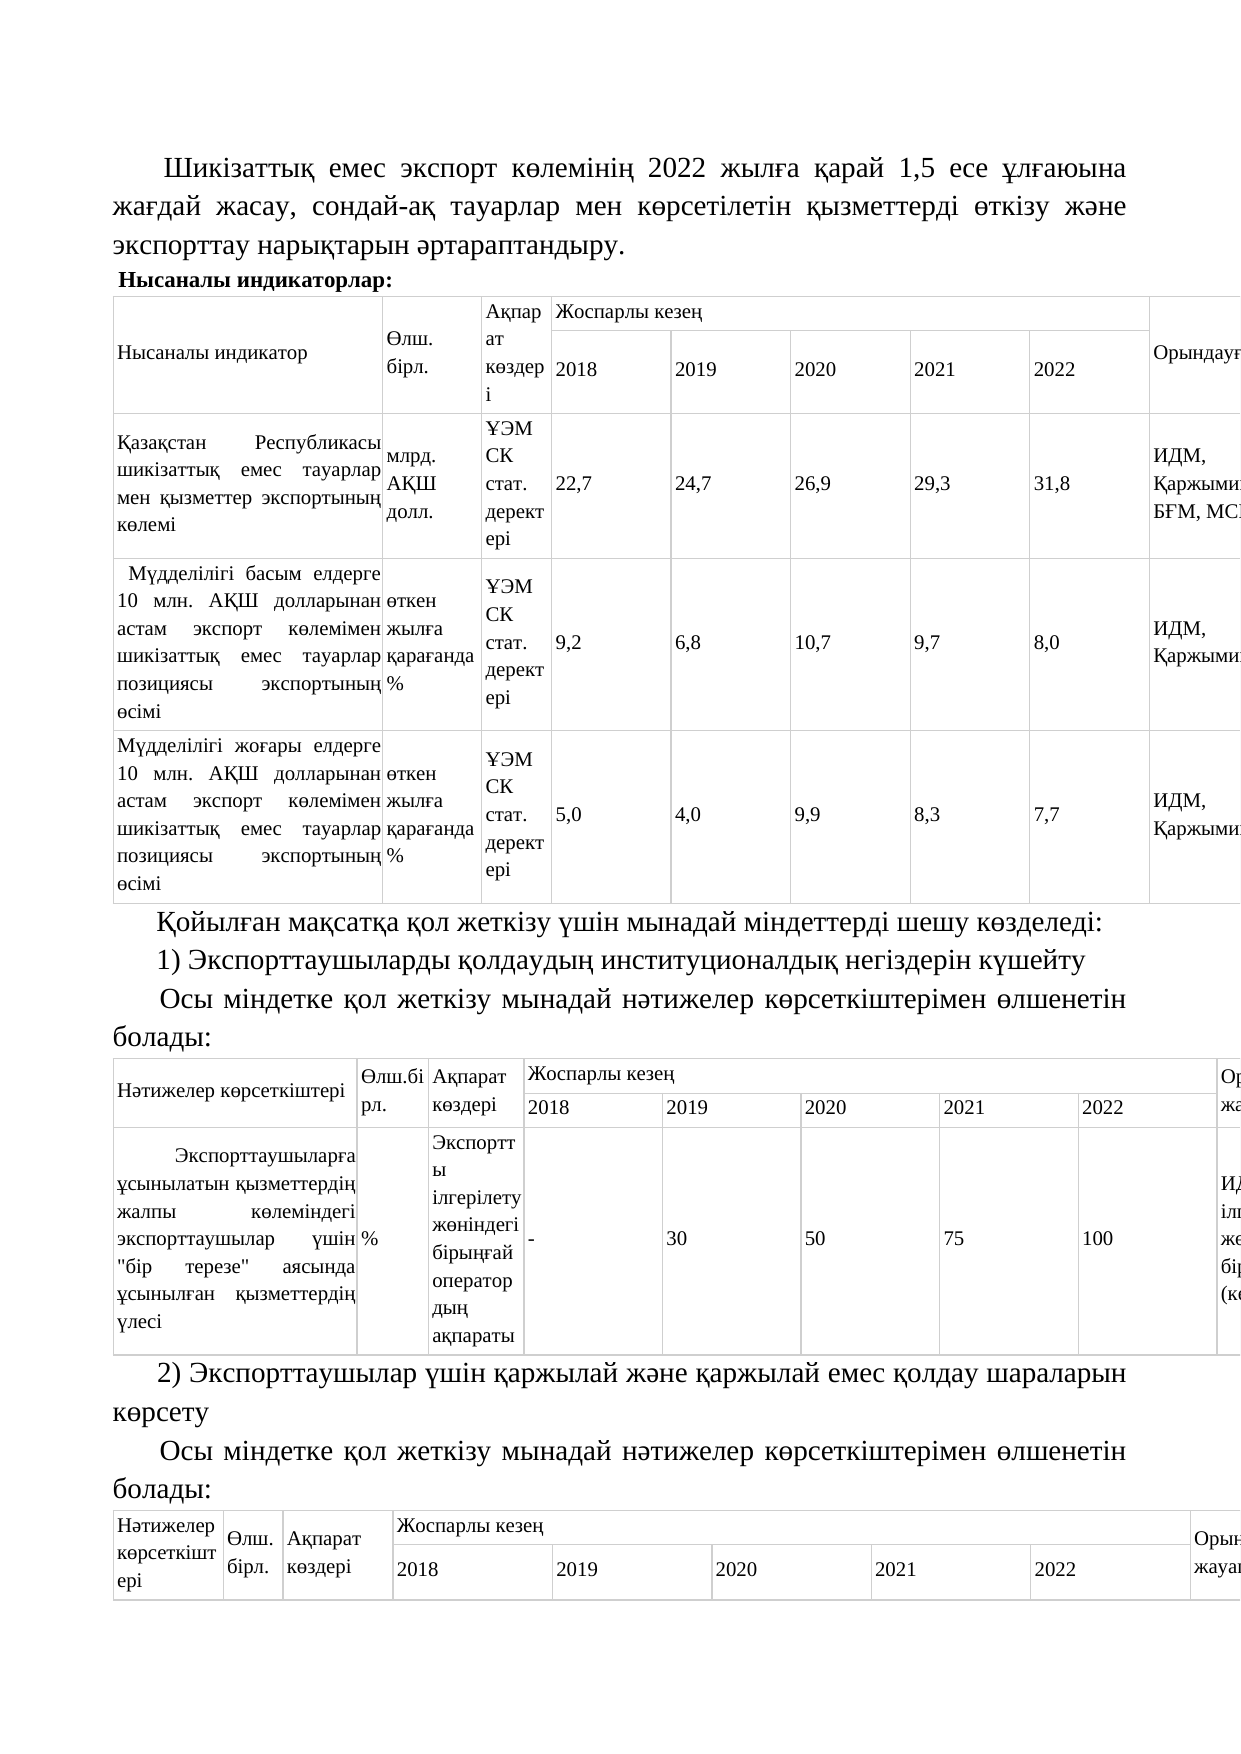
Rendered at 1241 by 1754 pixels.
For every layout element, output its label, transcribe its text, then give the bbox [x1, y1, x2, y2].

table_cell 2022 [1079, 1094, 1216, 1127]
table_cell 30 [663, 1128, 800, 1354]
table_cell 2021 [911, 331, 1029, 413]
table_cell 2020 [713, 1545, 871, 1599]
table_cell 8,3 [911, 731, 1029, 903]
table_cell 2019 [663, 1094, 800, 1127]
text Қойылған мақсатқа қол жеткізу үшін мынадай міндеттерді шешу көзделеді: [112, 904, 1128, 937]
text 2) Экспорттаушылар үшін қаржылай және қаржылай емес қолдау шараларын көрсету [112, 1356, 1128, 1428]
table_header Орындауға жауаптылар [1150, 297, 1240, 413]
table_cell 9,2 [552, 559, 670, 730]
table_header Нәтижелер көрсеткіштері [114, 1511, 223, 1599]
table_header Өлш.бірл. [224, 1511, 282, 1599]
table_cell 22,7 [552, 414, 670, 558]
table_cell ИДМ, Экспортты ілгерілету жөніндегі бірыңғай оператор (келісу бойынша) [1218, 1128, 1240, 1354]
table_cell 29,3 [911, 414, 1029, 558]
table_header Ақпарат көздері [482, 297, 551, 413]
text Шикізаттық емес экспорт көлемінің 2022 жылға қарай 1,5 есе ұлғаюына жағдай жасау, сондай-ақ тауарлар мен көрсетілетін қызметтерді өткізу және экспорттау нарықтарын әртараптандыру. [112, 150, 1128, 261]
table_header Орындау үшін жауаптылар [1191, 1511, 1240, 1599]
table_cell ИДМ, АШМ, ҰЭМ, Қаржымині, ҚАӨМ [1150, 731, 1240, 903]
table_header Ақпарат көздері [429, 1059, 523, 1127]
table_cell 2022 [1031, 1545, 1190, 1599]
table_header Өлш. бірл. [383, 297, 481, 413]
table_header Жоспарлы кезең [552, 297, 1149, 330]
table_cell 10,7 [791, 559, 910, 730]
table_cell % [358, 1128, 428, 1354]
table_cell 5,0 [552, 731, 670, 903]
table_header Жоспарлы кезең [394, 1511, 1190, 1544]
table_cell Мүдделілігі жоғары елдерге 10 млн. АҚШ долларынан астам экспорт көлемімен шикізаттық емес тауарлар позициясы экспортының өсімі [114, 731, 382, 903]
table_header Нәтижелер көрсеткіштері [114, 1059, 356, 1127]
table_cell 2018 [394, 1545, 552, 1599]
table_cell 7,7 [1030, 731, 1149, 903]
table_cell 2019 [553, 1545, 711, 1599]
table_cell Қазақстан Республикасы шикізаттық емес тауарлар мен қызметтер экспортының көлемі [114, 414, 382, 558]
table_cell ИДМ, АШМ, ҰЭМ, Қаржымині, ҚАӨМ, ДСМ, БҒМ, МСМ, ЖАО, ЭМ [1150, 414, 1240, 558]
table_cell ИДМ, АШМ, ҰЭМ, Қаржымині, ҚАӨМ [1150, 559, 1240, 730]
table_cell Экспортты ілгерілету жөніндегі бірыңғай оператордың ақпараты [429, 1128, 523, 1354]
table_cell 2019 [672, 331, 790, 413]
table_cell 9,7 [911, 559, 1029, 730]
table_cell 2021 [872, 1545, 1030, 1599]
table_cell 2022 [1030, 331, 1149, 413]
table_cell млрд. АҚШ долл. [383, 414, 481, 558]
table_header Орындауға жауаптылар [1218, 1059, 1240, 1127]
table_header Өлш.бірл. [358, 1059, 428, 1127]
table_cell ҰЭМ СК стат. деректері [482, 559, 551, 730]
table_cell 9,9 [791, 731, 910, 903]
table_header Ақпарат көздері [284, 1511, 392, 1599]
table_cell 50 [802, 1128, 939, 1354]
text Осы міндетке қол жеткізу мынадай нәтижелер көрсеткіштерімен өлшенетін болады: [112, 1433, 1128, 1505]
table_cell 26,9 [791, 414, 910, 558]
text Осы міндетке қол жеткізу мынадай нәтижелер көрсеткіштерімен өлшенетін болады: [112, 981, 1128, 1053]
table_cell 75 [940, 1128, 1078, 1354]
text 1) Экспорттаушыларды қолдаудың институционалдық негіздерін күшейту [112, 942, 1128, 976]
table_cell 2018 [552, 331, 670, 413]
table_cell Мүдделілігі басым елдерге 10 млн. АҚШ долларынан астам экспорт көлемімен шикізаттық емес тауарлар позициясы экспортының өсімі [114, 559, 382, 730]
table_cell 2021 [940, 1094, 1078, 1127]
table_cell 8,0 [1030, 559, 1149, 730]
table_cell 6,8 [672, 559, 790, 730]
table_cell 100 [1079, 1128, 1216, 1354]
table_cell 4,0 [672, 731, 790, 903]
table_cell ҰЭМ СК стат. деректері [482, 414, 551, 558]
table_cell ҰЭМ СК стат. деректері [482, 731, 551, 903]
table_cell - [525, 1128, 662, 1354]
table_cell өткен жылға қарағанда % [383, 731, 481, 903]
table_cell 2020 [802, 1094, 939, 1127]
table_header Жоспарлы кезең [525, 1059, 1216, 1092]
table_cell Экспорттаушыларға ұсынылатын қызметтердің жалпы көлеміндегі экспорттаушылар үшін "бір терезе" аясында ұсынылған қызметтердің үлесі [114, 1128, 356, 1354]
table_header Нысаналы индикатор [114, 297, 382, 413]
table_cell 24,7 [672, 414, 790, 558]
table_cell 2018 [525, 1094, 662, 1127]
table_cell өткен жылға қарағанда % [383, 559, 481, 730]
text Нысаналы индикаторлар: [112, 266, 1128, 292]
table_cell 31,8 [1030, 414, 1149, 558]
table_cell 2020 [791, 331, 910, 413]
